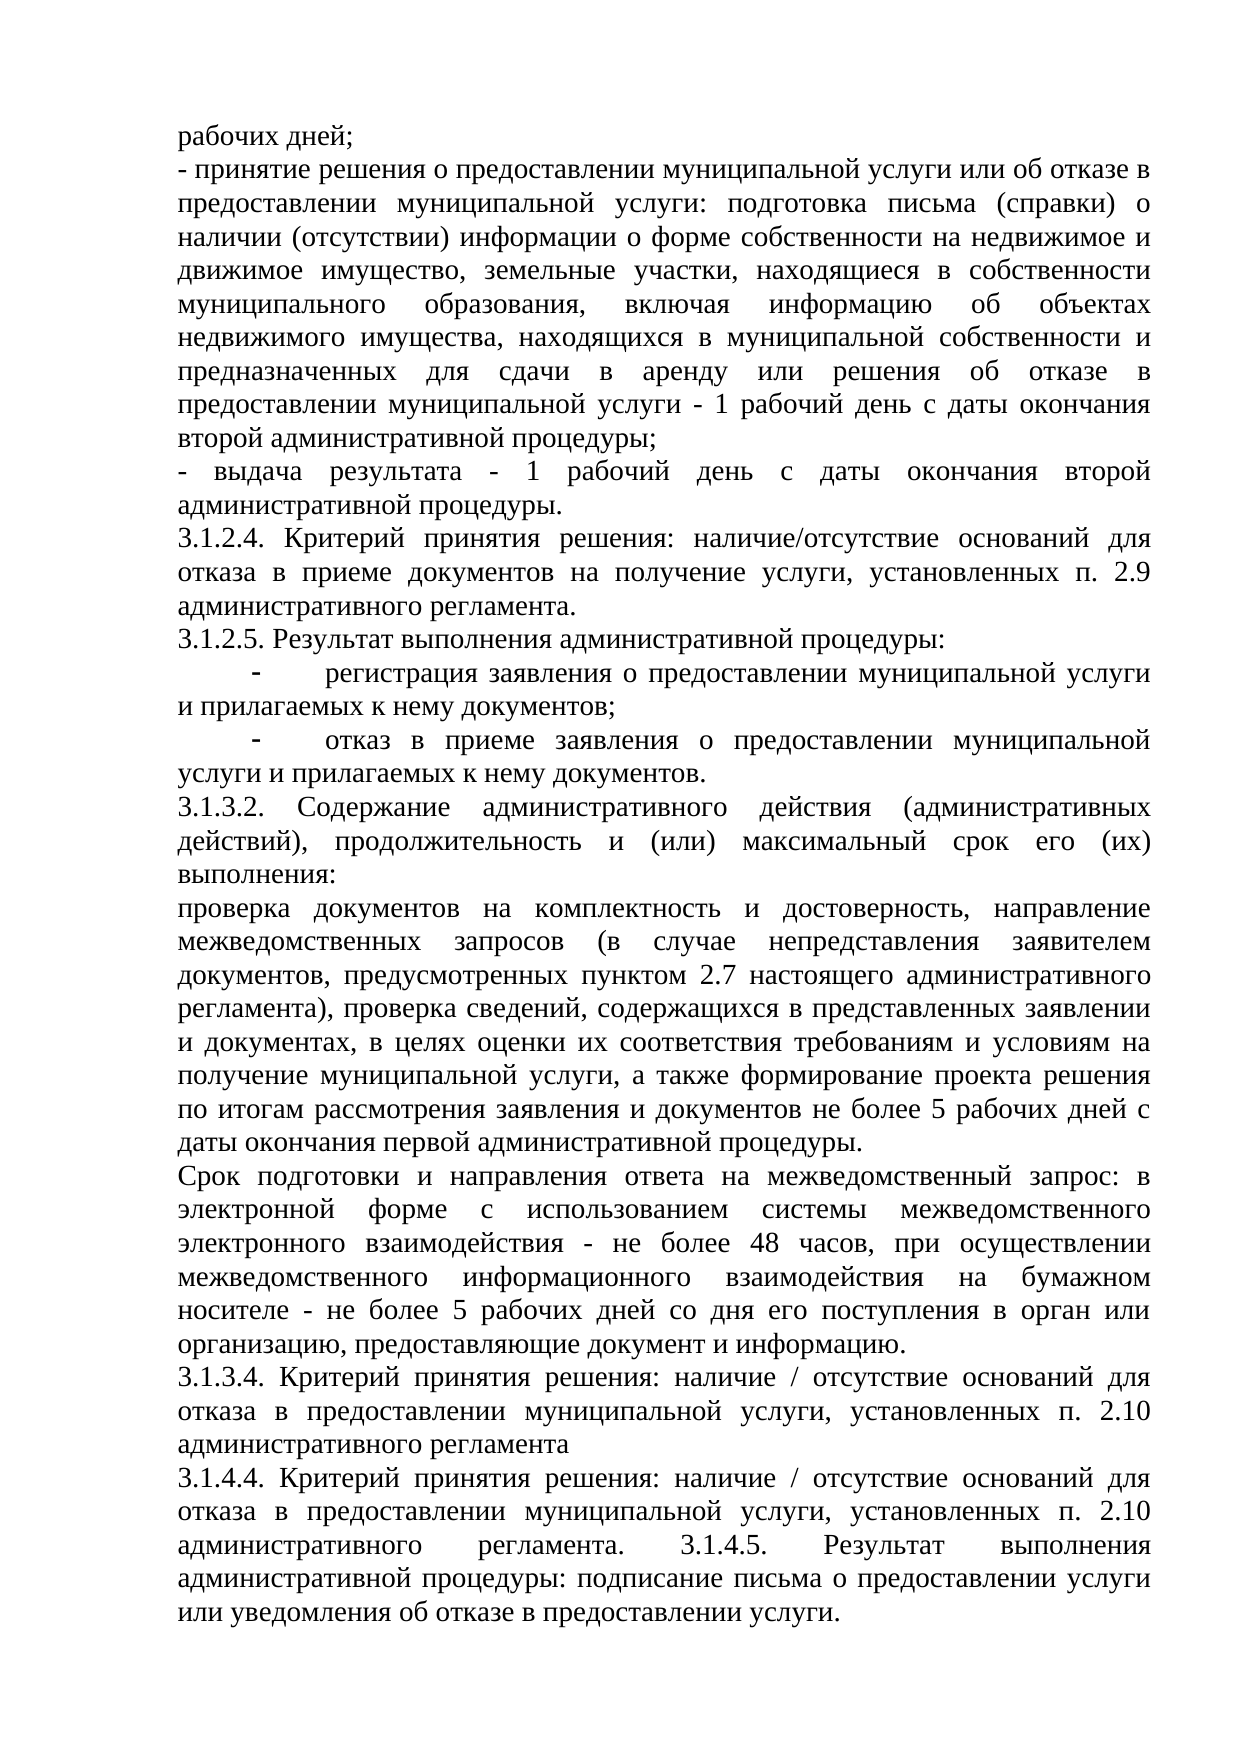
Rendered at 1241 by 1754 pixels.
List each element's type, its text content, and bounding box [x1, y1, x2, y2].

text 3.1.2.4. Критерий принятия решения: наличие/отсутствие оснований для отказа в приеме документов на получение услуги, установленных п. 2.9 административного регламента. [177, 521, 1152, 621]
text Срок подготовки и направления ответа на межведомственный запрос: в электронной форме с использованием системы межведомственного электронного взаимодействия - не более 48 часов, при осуществлении межведомственного информационного взаимодействия на бумажном носителе - не более 5 рабочих дней со дня его поступления в орган или организацию, предоставляющие документ и информацию. [177, 1158, 1152, 1359]
list отказ в приеме заявления о предоставлении муниципальной услуги и прилагаемых к нему документов. [177, 722, 1152, 789]
text проверка документов на комплектность и достоверность, направление межведомственных запросов (в случае непредставления заявителем документов, предусмотренных пунктом 2.7 настоящего административного регламента), проверка сведений, содержащихся в представленных заявлении и документах, в целях оценки их соответствия требованиям и условиям на получение муниципальной услуги, а также формирование проекта решения по итогам рассмотрения заявления и документов не более 5 рабочих дней с даты окончания первой административной процедуры. [177, 890, 1152, 1158]
text 3.1.3.4. Критерий принятия решения: наличие / отсутствие оснований для отказа в предоставлении муниципальной услуги, установленных п. 2.10 административного регламента [177, 1359, 1152, 1460]
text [177, 118, 1152, 152]
text - принятие решения о предоставлении муниципальной услуги или об отказе в предоставлении муниципальной услуги: подготовка письма (справки) о наличии (отсутствии) информации о форме собственности на недвижимое и движимое имущество, земельные участки, находящиеся в собственности муниципального образования, включая информацию об объектах недвижимого имущества, находящихся в муниципальной собственности и предназначенных для сдачи в аренду или решения об отказе в предоставлении муниципальной услуги - 1 рабочий день с даты окончания второй административной процедуры; [177, 152, 1152, 453]
text 3.1.3.2. Содержание административного действия (административных действий), продолжительность и (или) максимальный срок его (их) выполнения: [177, 789, 1152, 890]
text 3.1.2.5. Результат выполнения административной процедуры: [177, 621, 1152, 655]
list регистрация заявления о предоставлении муниципальной услуги и прилагаемых к нему документов; [177, 655, 1152, 722]
text - выдача результата - 1 рабочий день с даты окончания второй административной процедуры. [177, 453, 1152, 521]
text 3.1.4.4. Критерий принятия решения: наличие / отсутствие оснований для отказа в предоставлении муниципальной услуги, установленных п. 2.10 административного регламента. 3.1.4.5. Результат выполнения административной процедуры: подписание письма о предоставлении услуги или уведомления об отказе в предоставлении услуги. [177, 1460, 1152, 1628]
